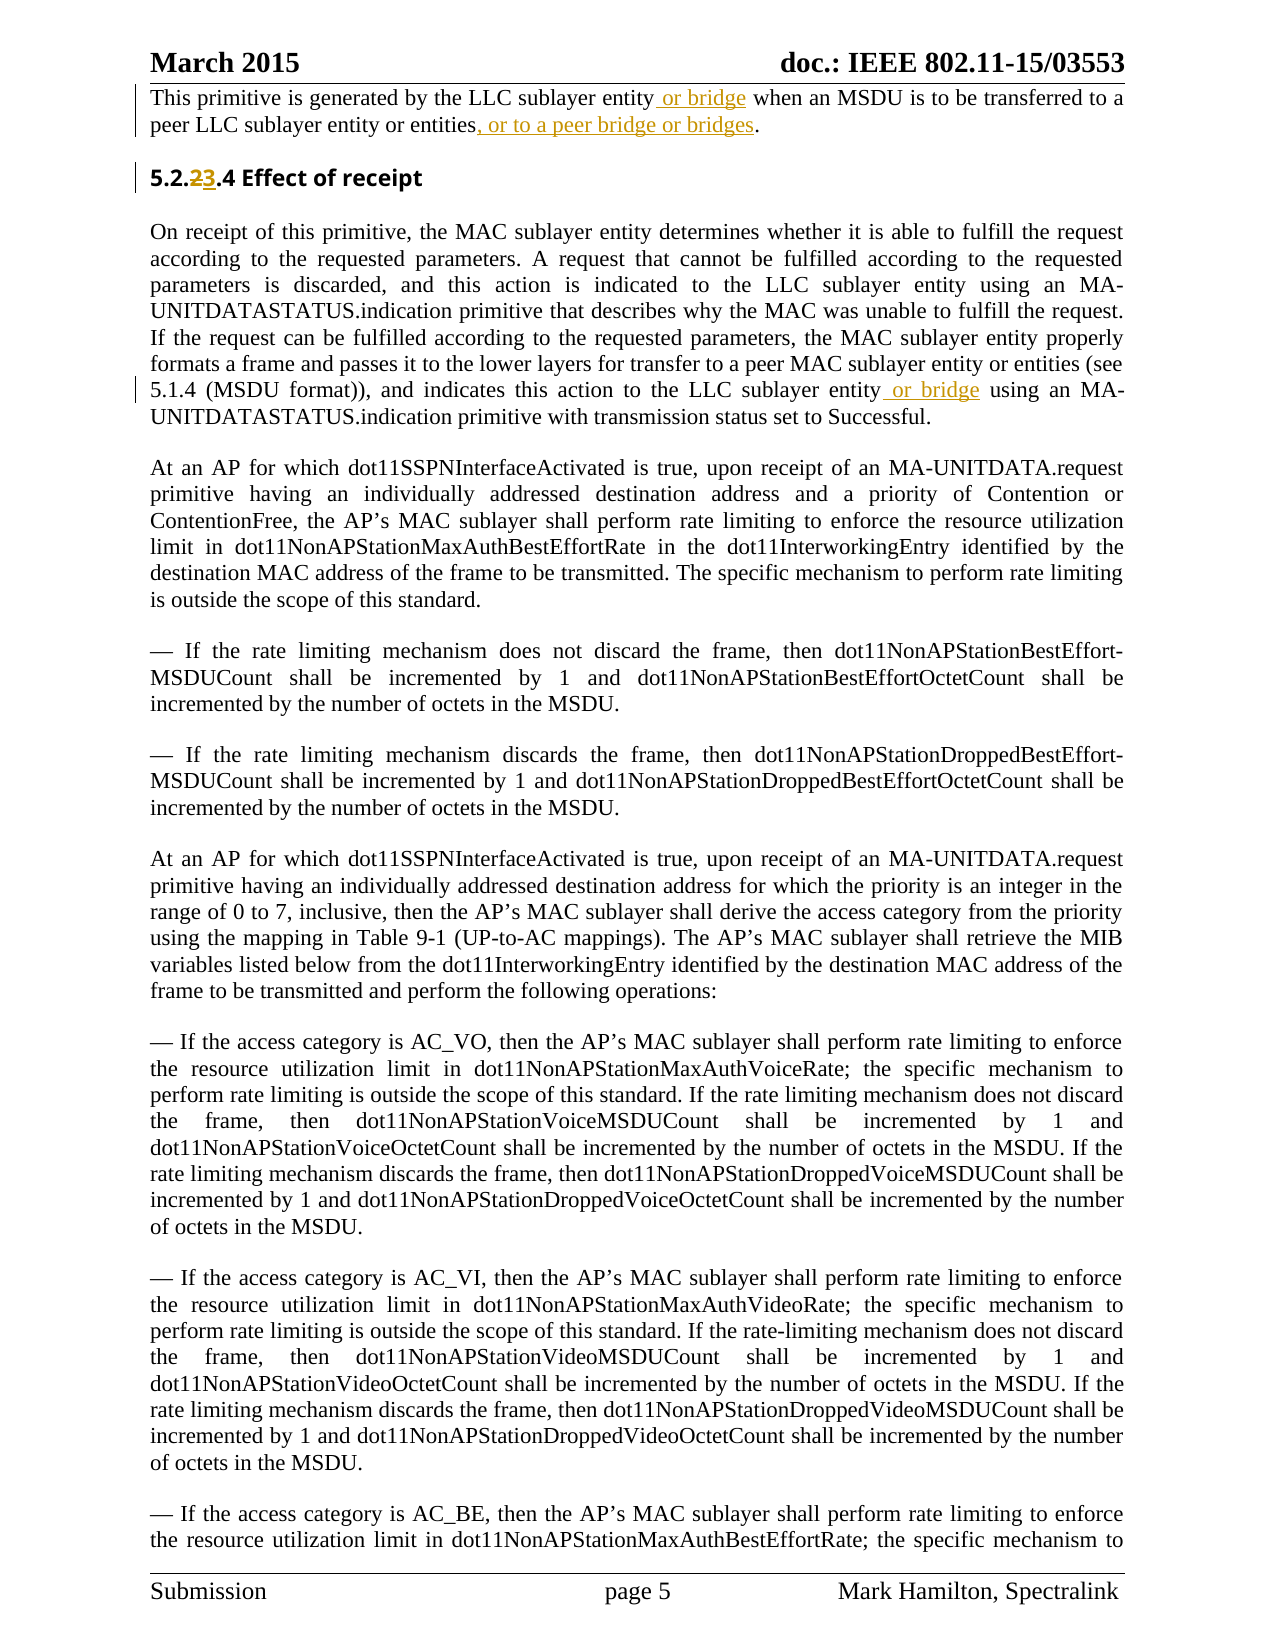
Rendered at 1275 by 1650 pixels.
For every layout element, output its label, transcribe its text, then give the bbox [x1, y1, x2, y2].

text — If the rate limiting mechanism discards the frame, then dot11NonAPStationDroppedBestEffort- MSDUCount shall be incremented by 1 and dot11NonAPStationDroppedBestEffortOctetCount shall be incremented by the number of octets in the MSDU. [150, 741, 1125, 820]
text — If the access category is AC_VO, then the AP’s MAC sublayer shall perform rate limiting to enforce the resource utilization limit in dot11NonAPStationMaxAuthVoiceRate; the specific mechanism to perform rate limiting is outside the scope of this standard. If the rate limiting mechanism does not discard the frame, then dot11NonAPStationVoiceMSDUCount shall be incremented by 1 and dot11NonAPStationVoiceOctetCount shall be incremented by the number of octets in the MSDU. If the rate limiting mechanism discards the frame, then dot11NonAPStationDroppedVoiceMSDUCount shall be incremented by 1 and dot11NonAPStationDroppedVoiceOctetCount shall be incremented by the number of octets in the MSDU. [150, 1028, 1125, 1239]
text — If the access category is AC_VI, then the AP’s MAC sublayer shall perform rate limiting to enforce the resource utilization limit in dot11NonAPStationMaxAuthVideoRate; the specific mechanism to perform rate limiting is outside the scope of this standard. If the rate-limiting mechanism does not discard the frame, then dot11NonAPStationVideoMSDUCount shall be incremented by 1 and dot11NonAPStationVideoOctetCount shall be incremented by the number of octets in the MSDU. If the rate limiting mechanism discards the frame, then dot11NonAPStationDroppedVideoMSDUCount shall be incremented by 1 and dot11NonAPStationDroppedVideoOctetCount shall be incremented by the number of octets in the MSDU. [150, 1264, 1125, 1475]
text — If the rate limiting mechanism does not discard the frame, then dot11NonAPStationBestEffort- MSDUCount shall be incremented by 1 and dot11NonAPStationBestEffortOctetCount shall be incremented by the number of octets in the MSDU. [150, 637, 1125, 716]
text On receipt of this primitive, the MAC sublayer entity determines whether it is able to fulfill the request according to the requested parameters. A request that cannot be fulfilled according to the requested parameters is discarded, and this action is indicated to the LLC sublayer entity using an MA-UNITDATASTATUS.indication primitive that describes why the MAC was unable to fulfill the request. If the request can be fulfilled according to the requested parameters, the MAC sublayer entity properly formats a frame and passes it to the lower layers for transfer to a peer MAC sublayer entity or entities (see 5.1.4 (MSDU format)), and indicates this action to the LLC sublayer entity using an MA-UNITDATASTATUS.indication primitive with transmission status set to Successful. [150, 218, 1125, 429]
text 5.2..4 Effect of receipt [150, 162, 1125, 193]
text At an AP for which dot11SSPNInterfaceActivated is true, upon receipt of an MA-UNITDATA.request primitive having an individually addressed destination address for which the priority is an integer in the range of 0 to 7, inclusive, then the AP’s MAC sublayer shall derive the access category from the priority using the mapping in Table 9-1 (UP-to-AC mappings). The AP’s MAC sublayer shall retrieve the MIB variables listed below from the dot11InterworkingEntry identified by the destination MAC address of the frame to be transmitted and perform the following operations: [150, 845, 1125, 1003]
text This primitive is generated by the LLC sublayer entity when an MSDU is to be transferred to a peer LLC sublayer entity or entities. [150, 84, 1125, 137]
text At an AP for which dot11SSPNInterfaceActivated is true, upon receipt of an MA-UNITDATA.request primitive having an individually addressed destination address and a priority of Contention or ContentionFree, the AP’s MAC sublayer shall perform rate limiting to enforce the resource utilization limit in dot11NonAPStationMaxAuthBestEffortRate in the dot11InterworkingEntry identified by the destination MAC address of the frame to be transmitted. The specific mechanism to perform rate limiting is outside the scope of this standard. [150, 454, 1125, 612]
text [150, 1500, 1125, 1553]
